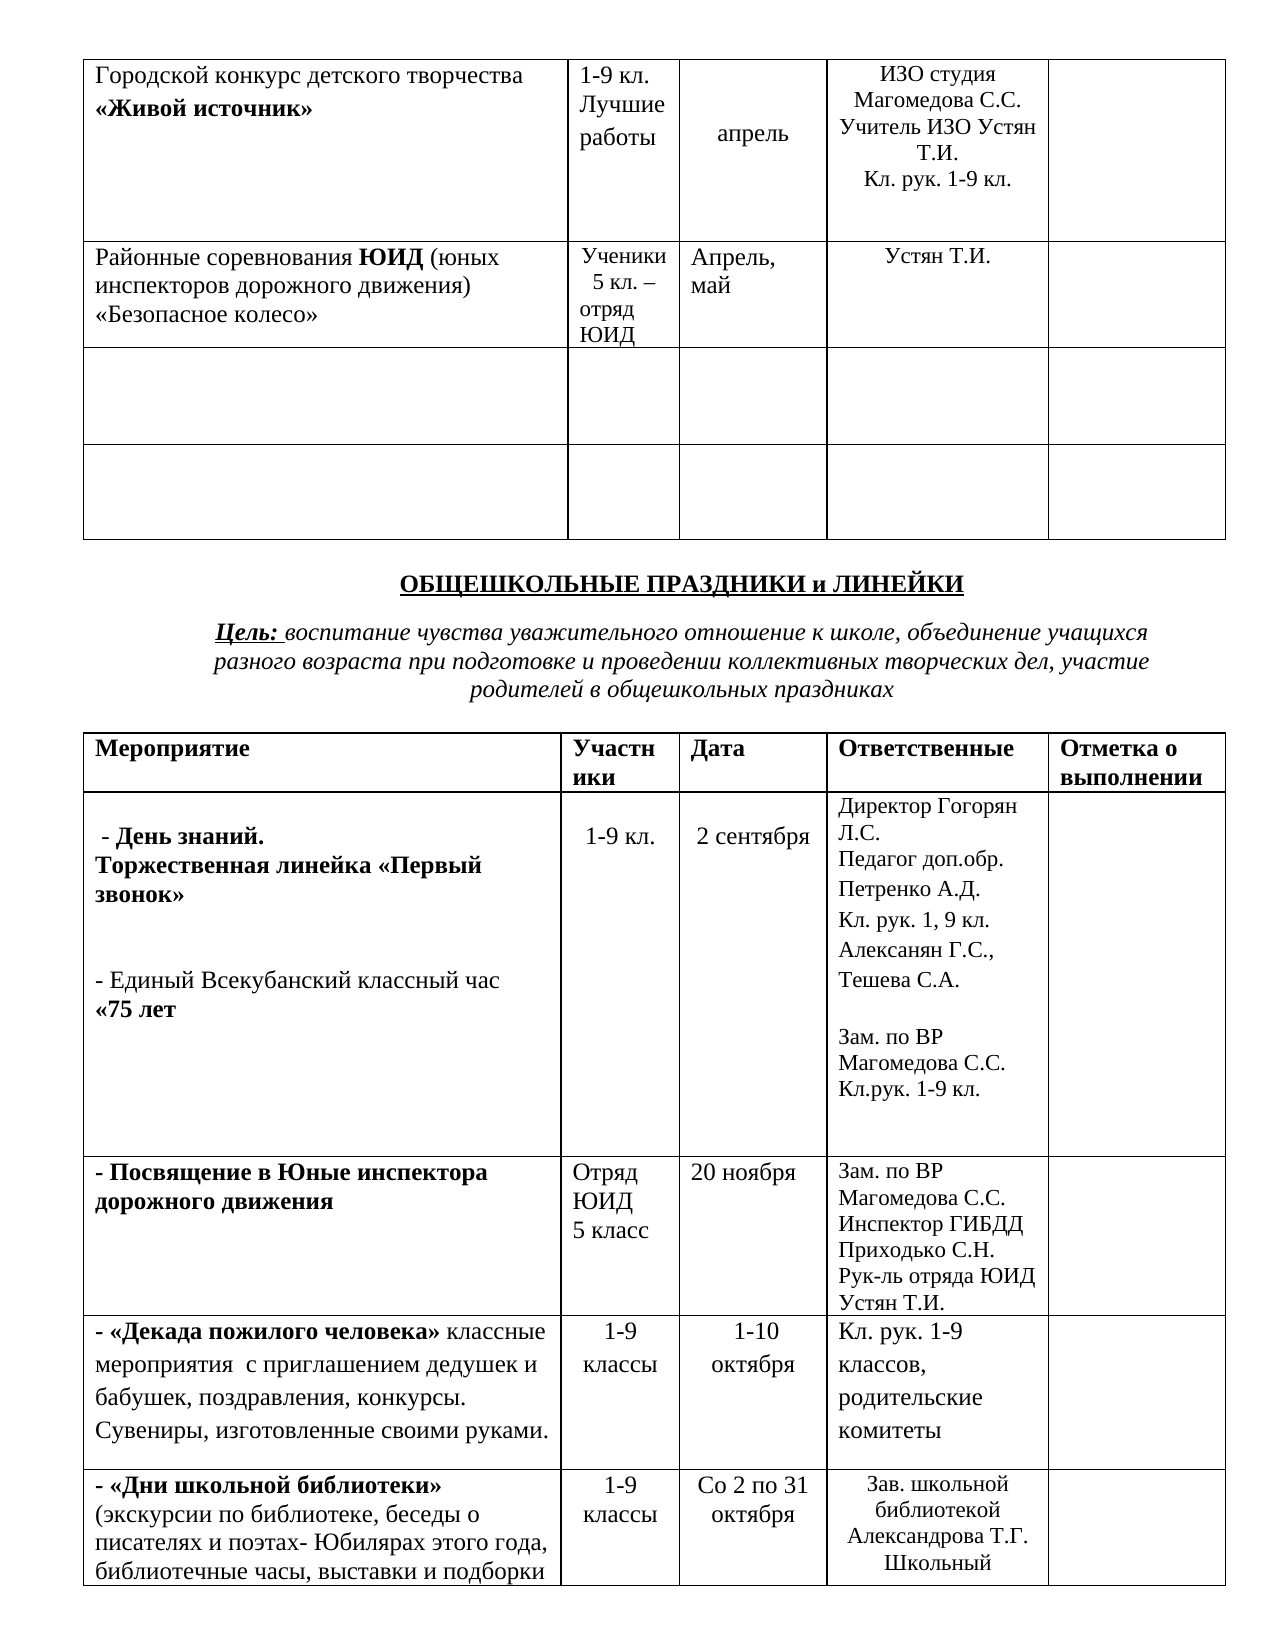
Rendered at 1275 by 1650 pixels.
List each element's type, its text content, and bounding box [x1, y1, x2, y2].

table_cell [828, 60, 1048, 241]
text Цель: воспитание чувства уважительного отношение к школе, объединение учащихся разного возраста при подготовке и проведении коллективных творческих дел, участие родителей в общешкольных праздниках [177, 617, 1186, 703]
table_cell [1049, 1157, 1225, 1315]
table_cell 1-9 кл. [562, 793, 679, 1156]
table_cell 1-10 октября [680, 1316, 826, 1469]
table_cell Со 2 по 31 октября [680, 1470, 826, 1585]
table_cell Ученики 5 кл. – отряд ЮИД [569, 242, 679, 347]
table_cell [1049, 1470, 1225, 1585]
table_cell [1049, 348, 1225, 443]
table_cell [569, 60, 679, 241]
table_header Отметка о выполнении [1049, 734, 1225, 791]
table_cell - День знаний. Торжественная линейка «Первый звонок» - Единый Всекубанский классный час «75 лет [84, 793, 560, 1156]
table_cell [1049, 1316, 1225, 1469]
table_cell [84, 1470, 560, 1585]
table_header Ответственные [828, 734, 1048, 791]
table_cell Устян Т.И. [828, 242, 1048, 347]
table_cell Апрель, май [680, 242, 826, 347]
table_cell [680, 445, 826, 539]
table_cell 2 сентября [680, 793, 826, 1156]
table_cell 20 ноября [680, 1157, 826, 1315]
table_cell [1049, 445, 1225, 539]
table_cell Городской конкурс детского творчества «Живой источник» [84, 60, 567, 241]
table_cell Отряд ЮИД 5 класс [562, 1157, 679, 1315]
table_header Дата [680, 734, 826, 791]
table_header Мероприятие [84, 734, 560, 791]
table_cell Районные соревнования ЮИД (юных инспекторов дорожного движения) «Безопасное колесо» [84, 242, 567, 347]
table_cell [828, 1470, 1048, 1585]
text ОБЩЕШКОЛЬНЫЕ ПРАЗДНИКИ и ЛИНЕЙКИ [177, 569, 1186, 598]
table_header Участники [562, 734, 679, 791]
table_cell [569, 445, 679, 539]
table_cell [1049, 242, 1225, 347]
table_cell - «Декада пожилого человека» классные мероприятия с приглашением дедушек и бабушек, поздравления, конкурсы. Сувениры, изготовленные своими руками. [84, 1316, 560, 1469]
table_cell [569, 348, 679, 443]
table_cell 1-9 классы [562, 1316, 679, 1469]
table_cell [84, 445, 567, 539]
table_cell апрель [680, 60, 826, 241]
table_cell [1049, 60, 1225, 241]
table_cell Зам. по ВР Магомедова С.С. Инспектор ГИБДД Приходько С.Н. Рук-ль отряда ЮИД Устян Т.И. [828, 1157, 1048, 1315]
table_cell [1049, 793, 1225, 1156]
table_cell [828, 348, 1048, 443]
table_cell [680, 348, 826, 443]
table_cell - Посвящение в Юные инспектора дорожного движения [84, 1157, 560, 1315]
table_cell Кл. рук. 1-9 классов, родительские комитеты [828, 1316, 1048, 1469]
table_cell [84, 348, 567, 443]
table_cell Директор Гогорян Л.С. Педагог доп.обр. Петренко А.Д. Кл. рук. 1, 9 кл. Алексанян Г.С., Тешева С.А. Зам. по ВР Магомедова С.С. Кл.рук. 1-9 кл. [828, 793, 1048, 1156]
table_cell 1-9 классы [562, 1470, 679, 1585]
table_cell [828, 445, 1048, 539]
